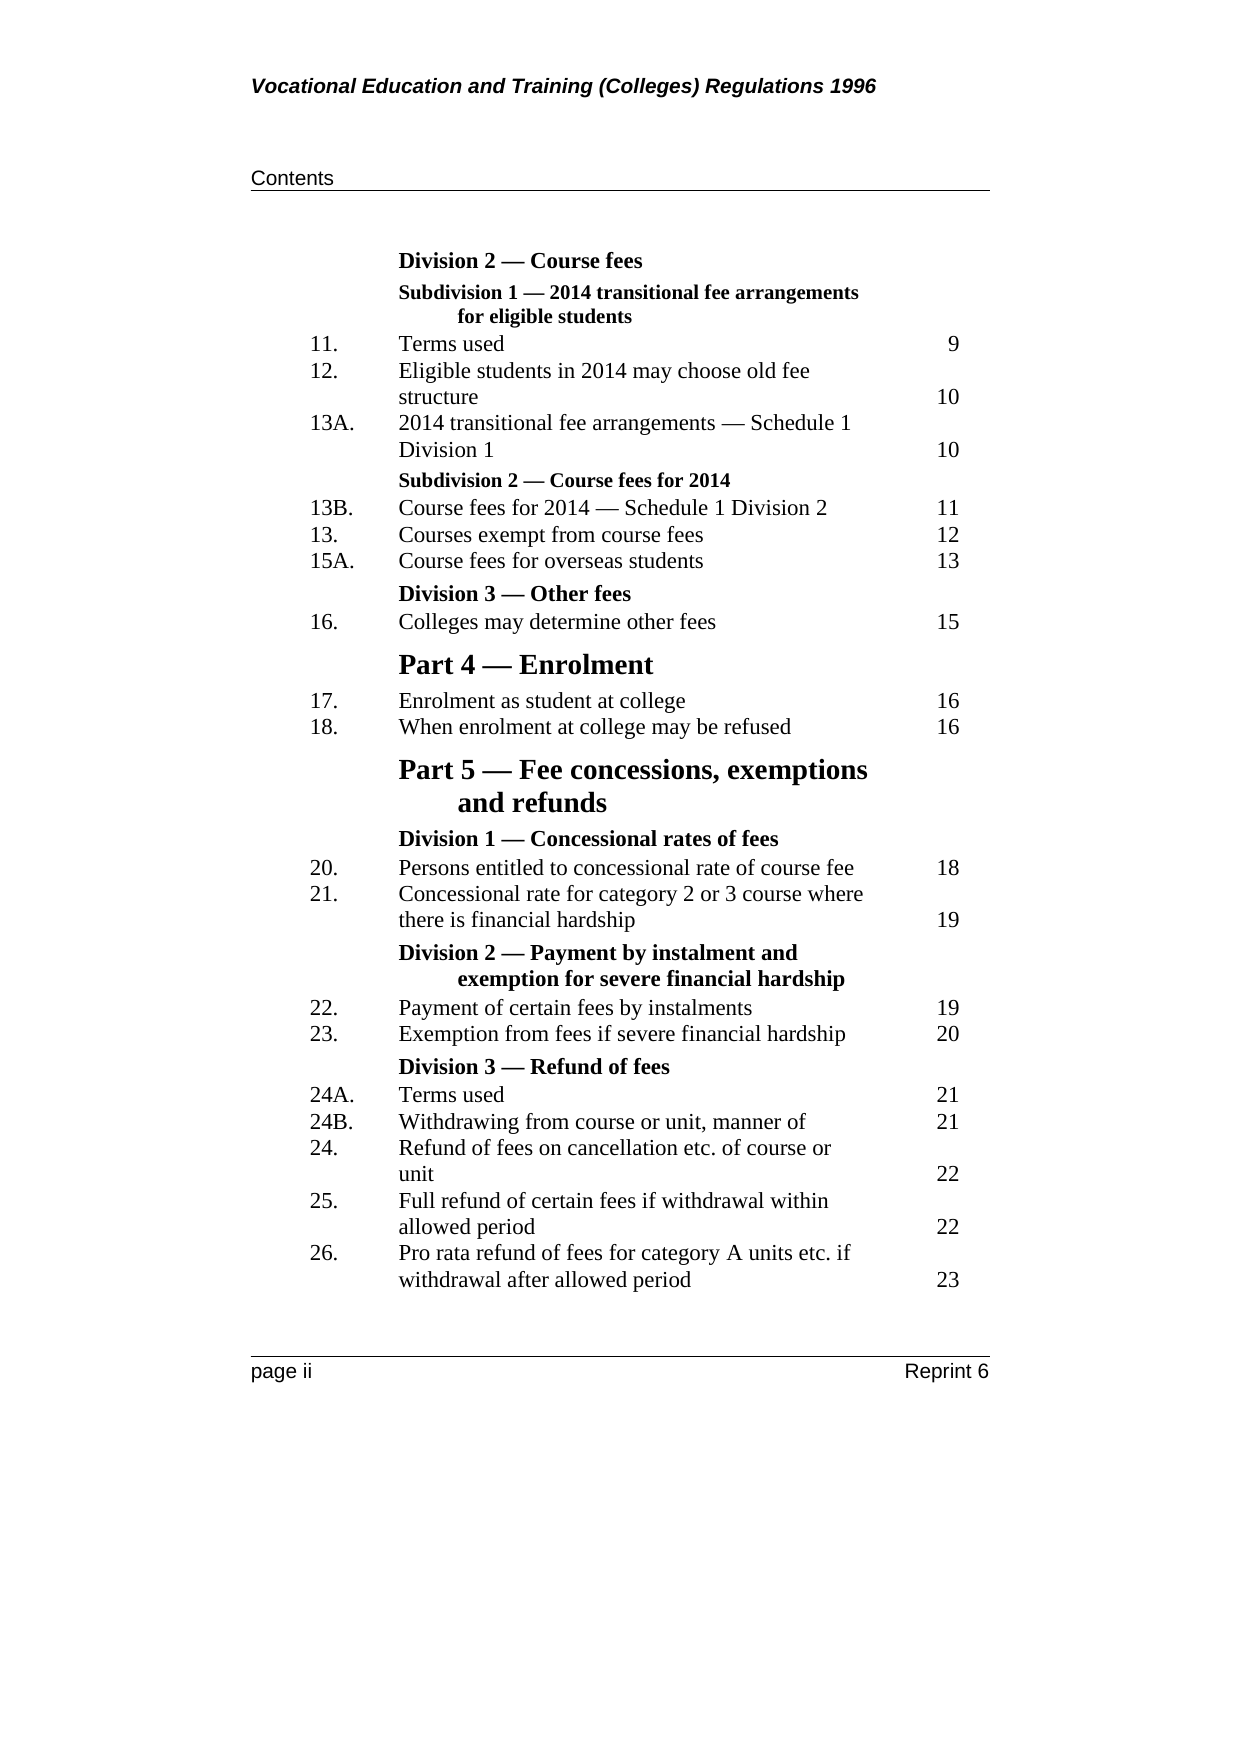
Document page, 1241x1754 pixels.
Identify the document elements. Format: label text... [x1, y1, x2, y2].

text Subdivision 2 — Course fees for 2014 [398, 468, 872, 492]
text 22. Payment of certain fees by instalments 19 [309, 994, 872, 1020]
text 17. Enrolment as student at college 16 [309, 687, 872, 713]
text 18. When enrolment at college may be refused 16 [309, 713, 872, 739]
text 11. Terms used 9 [309, 330, 872, 357]
text 13B. Course fees for 2014 — Schedule 1 Division 2 11 [309, 494, 872, 521]
text Division 2 — Course fees [398, 247, 872, 274]
text Division 3 — Refund of fees [398, 1053, 872, 1079]
text 21. Concessional rate for category 2 or 3 course where there is financial hardship 19 [309, 880, 872, 933]
text 25. Full refund of certain fees if withdrawal within allowed period 22 [309, 1187, 872, 1239]
text Division 1 — Concessional rates of fees [398, 825, 872, 852]
text Subdivision 1 — 2014 transitional fee arrangements for eligible students [398, 280, 872, 328]
text 13. Courses exempt from course fees 12 [309, 521, 872, 547]
text Division 2 — Payment by instalment and exemption for severe financial hardship [398, 939, 872, 992]
text 23. Exemption from fees if severe financial hardship 20 [309, 1020, 872, 1047]
text Division 3 — Other fees [398, 580, 872, 606]
text 13A. 2014 transitional fee arrangements — Schedule 1 Division 1 10 [309, 409, 872, 462]
text 24A. Terms used 21 [309, 1081, 872, 1108]
text 26. Pro rata refund of fees for category A units etc. if withdrawal after allowed period 23 [309, 1239, 872, 1292]
text 20. Persons entitled to concessional rate of course fee 18 [309, 854, 872, 880]
text 15A. Course fees for overseas students 13 [309, 547, 872, 573]
text 16. Colleges may determine other fees 15 [309, 608, 872, 634]
text Part 5 — Fee concessions, exemptions and refunds [398, 752, 872, 819]
text 12. Eligible students in 2014 may choose old fee structure 10 [309, 357, 872, 409]
text 24B. Withdrawing from course or unit, manner of 21 [309, 1108, 872, 1134]
text Part 4 — Enrolment [398, 647, 872, 681]
text 24. Refund of fees on cancellation etc. of course or unit 22 [309, 1134, 872, 1187]
